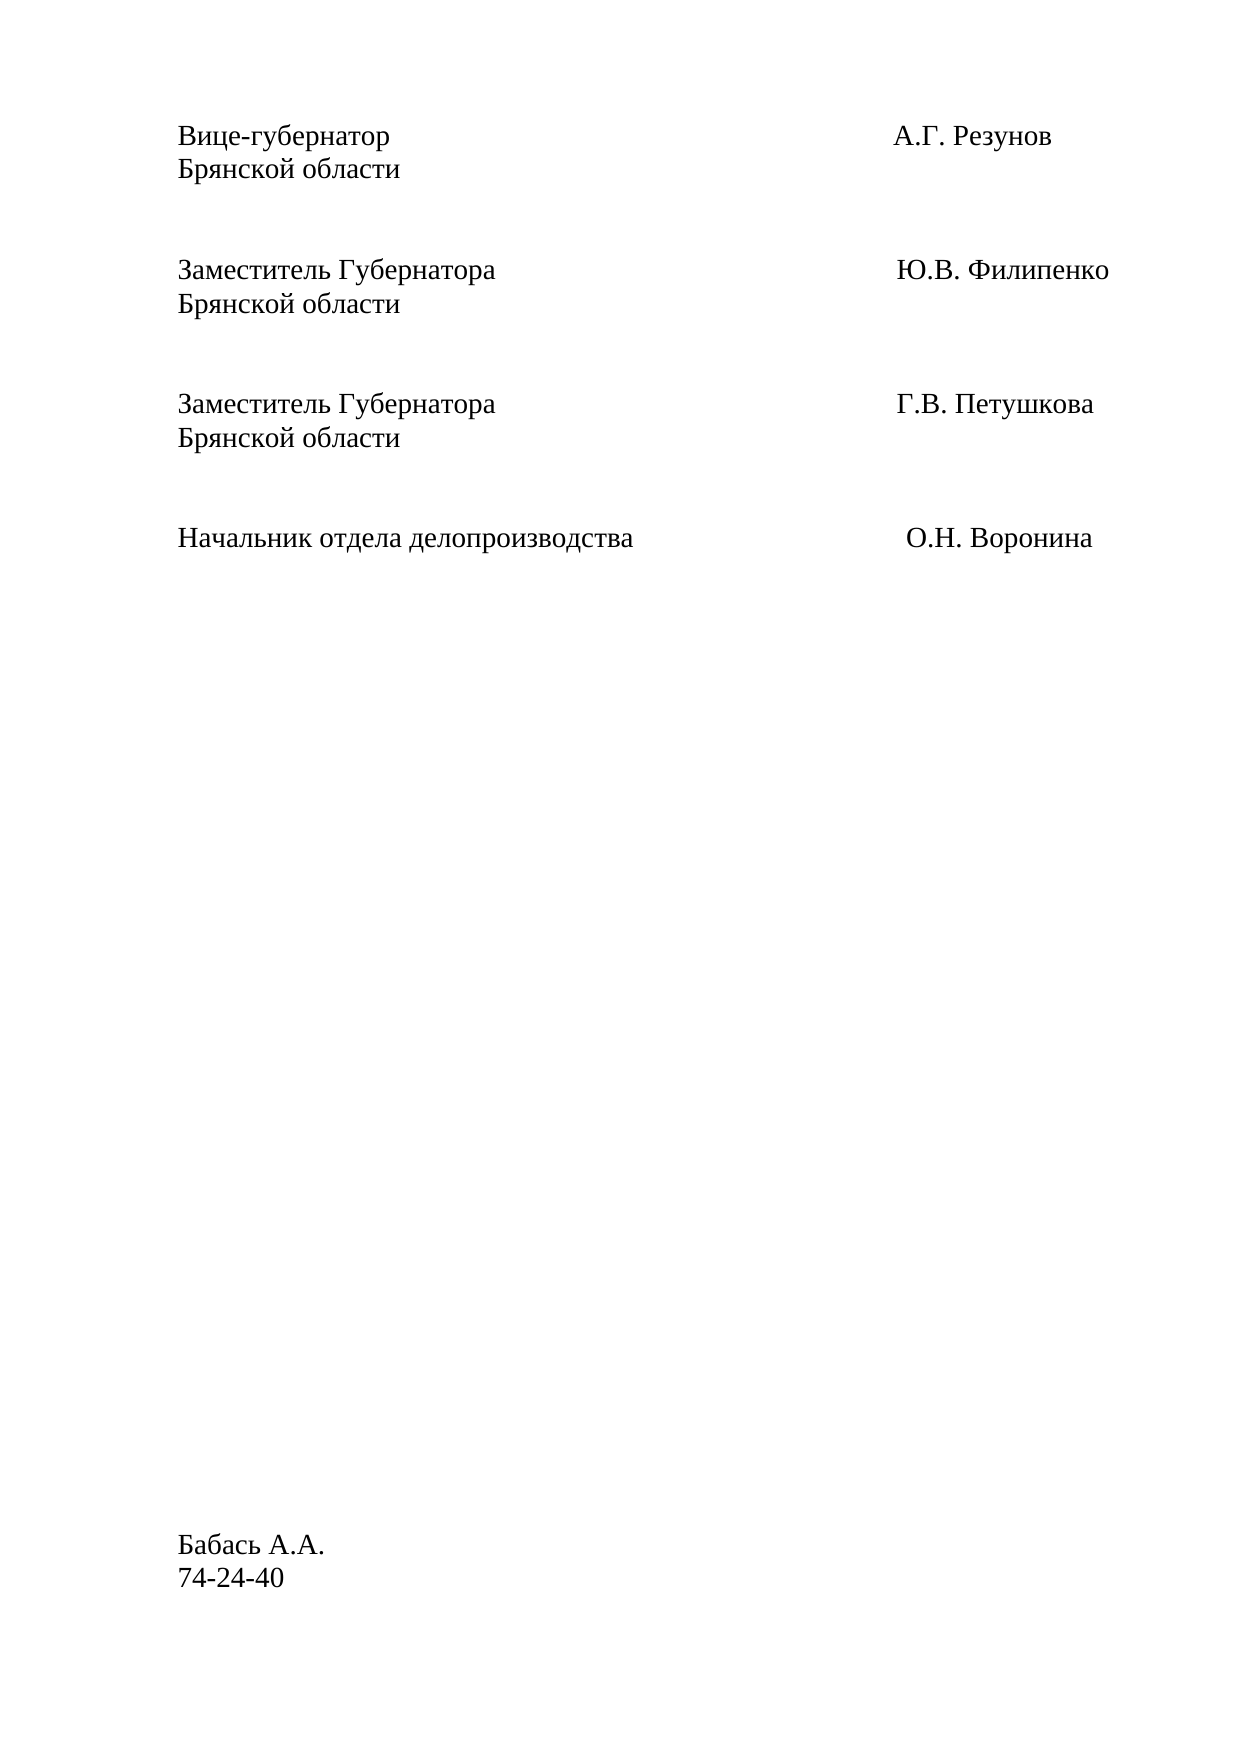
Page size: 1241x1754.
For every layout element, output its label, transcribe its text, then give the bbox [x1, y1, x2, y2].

text Брянской области [177, 152, 1152, 185]
text Брянской области [177, 420, 1152, 453]
text Бабась А.А. [177, 1527, 1152, 1560]
text Вице-губернатор А.Г. Резунов [177, 118, 1152, 152]
text 74-24-40 [177, 1560, 1152, 1594]
text Заместитель Губернатора Г.В. Петушкова [177, 386, 1152, 420]
text Начальник отдела делопроизводства О.Н. Воронина [177, 521, 1152, 554]
text Заместитель Губернатора Ю.В. Филипенко [177, 252, 1152, 286]
text Брянской области [177, 286, 1152, 319]
